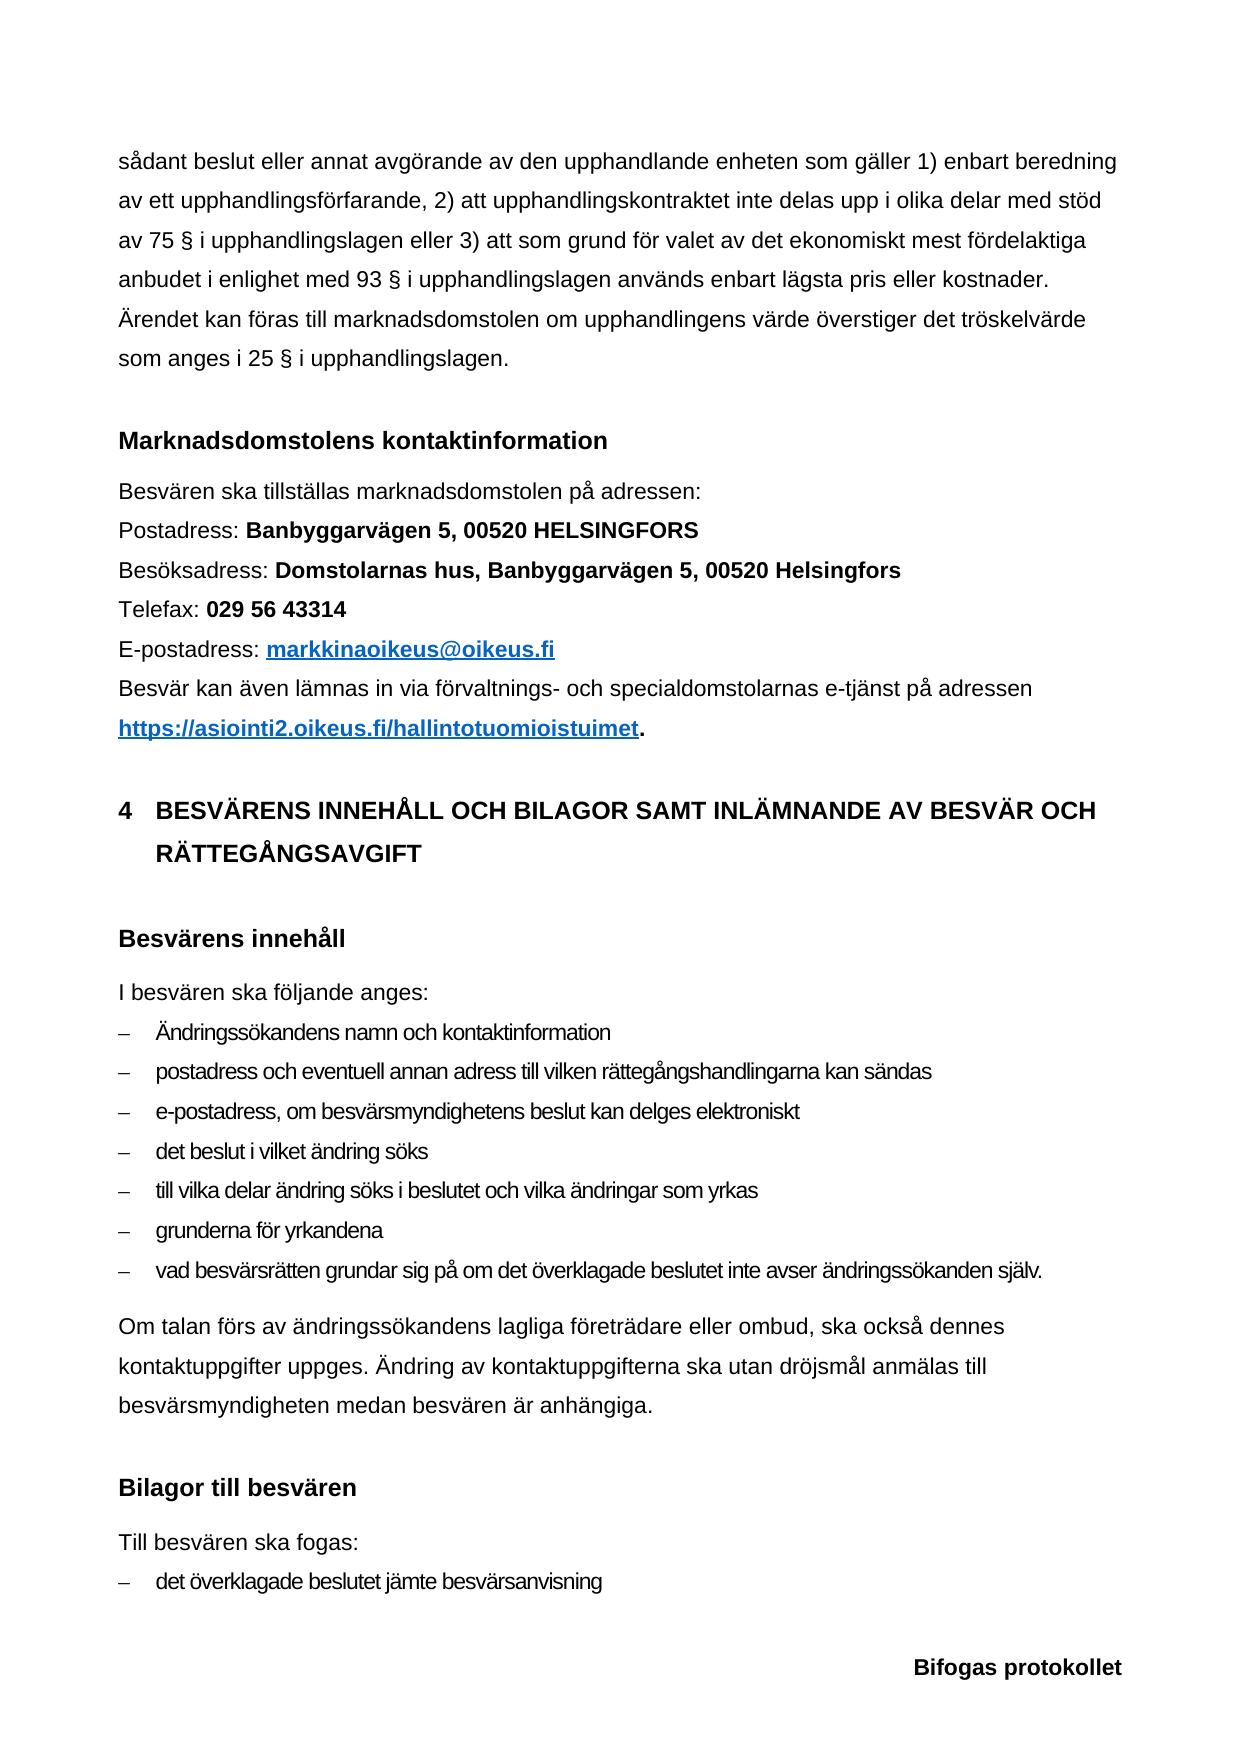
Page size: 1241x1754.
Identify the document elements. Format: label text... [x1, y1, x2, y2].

subtitle Marknadsdomstolens kontaktinformation [118, 426, 1122, 455]
title det överklagade beslutet jämte besvärsanvisning [118, 1568, 1122, 1595]
title grunderna för yrkandena [118, 1217, 1122, 1243]
text Besöksadress: Domstolarnas hus, Banbyggarvägen 5, 00520 Helsingfors [118, 557, 1122, 583]
text Till besvären ska fogas: [118, 1529, 1122, 1555]
subtitle Besvärens innehåll [118, 923, 1122, 952]
title det beslut i vilket ändring söks [118, 1138, 1122, 1164]
title postadress och eventuell annan adress till vilken rättegångshandlingarna kan sändas [118, 1058, 1122, 1085]
title vad besvärsrätten grundar sig på om det överklagade beslutet inte avser ändringssökanden själv. [118, 1257, 1122, 1283]
text Besvären ska tillställas marknadsdomstolen på adressen: [118, 478, 1122, 504]
text E-postadress: markkinaoikeus@oikeus.fi [118, 636, 1122, 662]
title till vilka delar ändring söks i beslutet och vilka ändringar som yrkas [118, 1177, 1122, 1204]
text Telefax: 029 56 43314 [118, 596, 1122, 622]
subtitle BESVÄRENS INNEHÅLL OCH BILAGOR SAMT INLÄMNANDE AV BESVÄR OCH RÄTTEGÅNGSAVGIFT [118, 796, 1122, 867]
title e-postadress, om besvärsmyndighetens beslut kan delges elektroniskt [118, 1098, 1122, 1124]
text Postadress: Banbyggarvägen 5, 00520 HELSINGFORS [118, 517, 1122, 543]
subtitle Bilagor till besvären [118, 1473, 1122, 1502]
text Besvär kan även lämnas in via förvaltnings- och specialdomstolarnas e-tjänst på adressen https://asiointi2.oikeus.fi/hallintotuomioistuimet. [118, 675, 1122, 741]
text I besvären ska följande anges: [118, 979, 1122, 1006]
text Om talan förs av ändringssökandens lagliga företrädare eller ombud, ska också dennes kontaktuppgifter uppges. Ändring av kontaktuppgifterna ska utan dröjsmål anmälas till besvärsmyndigheten medan besvären är anhängiga. [118, 1313, 1122, 1418]
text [118, 148, 1122, 371]
title Ändringssökandens namn och kontaktinformation [118, 1019, 1122, 1045]
